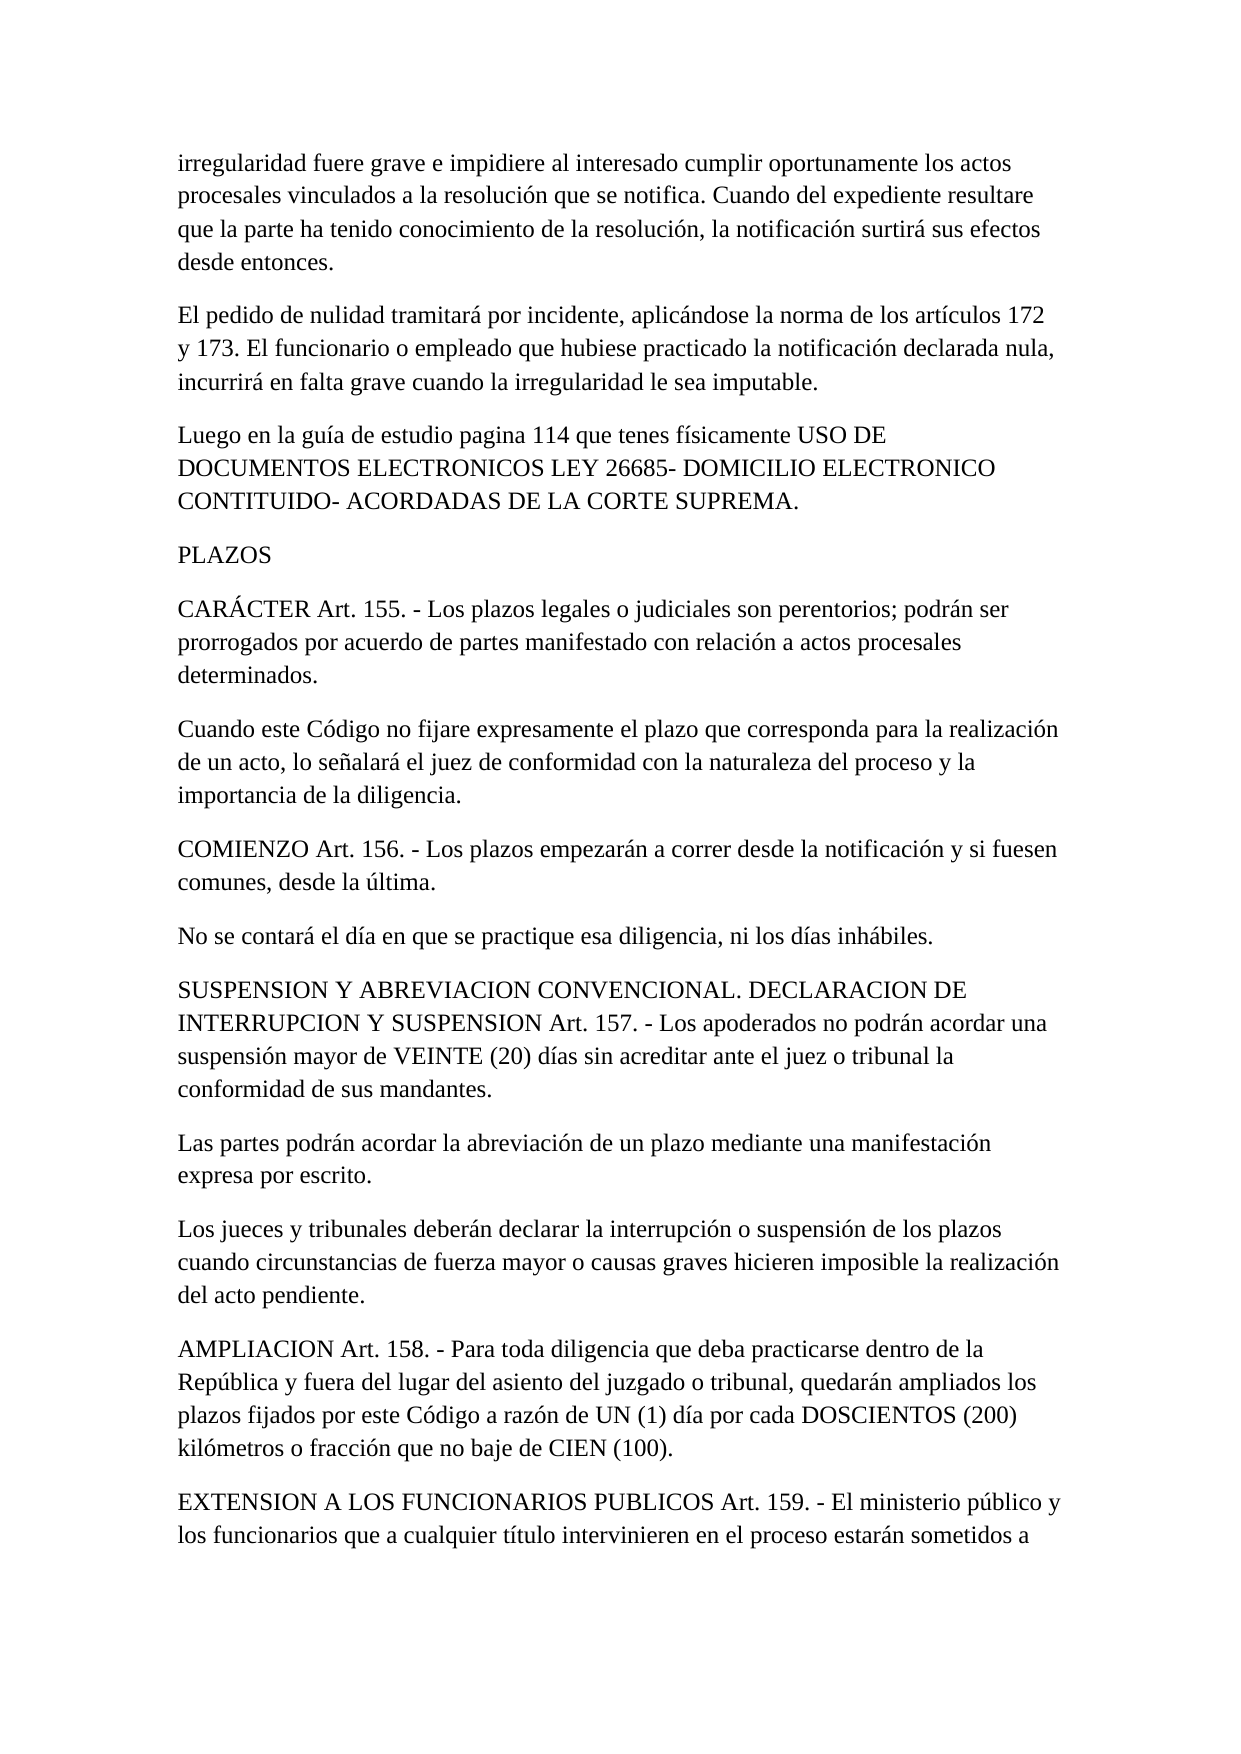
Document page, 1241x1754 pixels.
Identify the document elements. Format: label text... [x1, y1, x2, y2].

text PLAZOS [177, 540, 1063, 569]
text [177, 1487, 1063, 1549]
text Cuando este Código no fijare expresamente el plazo que corresponda para la realización de un acto, lo señalará el juez de conformidad con la naturaleza del proceso y la importancia de la diligencia. [177, 714, 1063, 809]
text Las partes podrán acordar la abreviación de un plazo mediante una manifestación expresa por escrito. [177, 1128, 1063, 1189]
text CARÁCTER Art. 155. - Los plazos legales o judiciales son perentorios; podrán ser prorrogados por acuerdo de partes manifestado con relación a actos procesales determinados. [177, 594, 1063, 689]
text COMIENZO Art. 156. - Los plazos empezarán a correr desde la notificación y si fuesen comunes, desde la última. [177, 834, 1063, 896]
text No se contará el día en que se practique esa diligencia, ni los días inhábiles. [177, 921, 1063, 949]
text Los jueces y tribunales deberán declarar la interrupción o suspensión de los plazos cuando circunstancias de fuerza mayor o causas graves hicieren imposible la realización del acto pendiente. [177, 1214, 1063, 1309]
text Luego en la guía de estudio pagina 114 que tenes físicamente USO DE DOCUMENTOS ELECTRONICOS LEY 26685- DOMICILIO ELECTRONICO CONTITUIDO- ACORDADAS DE LA CORTE SUPREMA. [177, 420, 1063, 515]
text AMPLIACION Art. 158. - Para toda diligencia que deba practicarse dentro de la República y fuera del lugar del asiento del juzgado o tribunal, quedarán ampliados los plazos fijados por este Código a razón de UN (1) día por cada DOSCIENTOS (200) kilómetros o fracción que no baje de CIEN (100). [177, 1334, 1063, 1462]
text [177, 148, 1063, 275]
text SUSPENSION Y ABREVIACION CONVENCIONAL. DECLARACION DE INTERRUPCION Y SUSPENSION Art. 157. - Los apoderados no podrán acordar una suspensión mayor de VEINTE (20) días sin acreditar ante el juez o tribunal la conformidad de sus mandantes. [177, 975, 1063, 1102]
text El pedido de nulidad tramitará por incidente, aplicándose la norma de los artículos 172 y 173. El funcionario o empleado que hubiese practicado la notificación declarada nula, incurrirá en falta grave cuando la irregularidad le sea imputable. [177, 301, 1063, 395]
